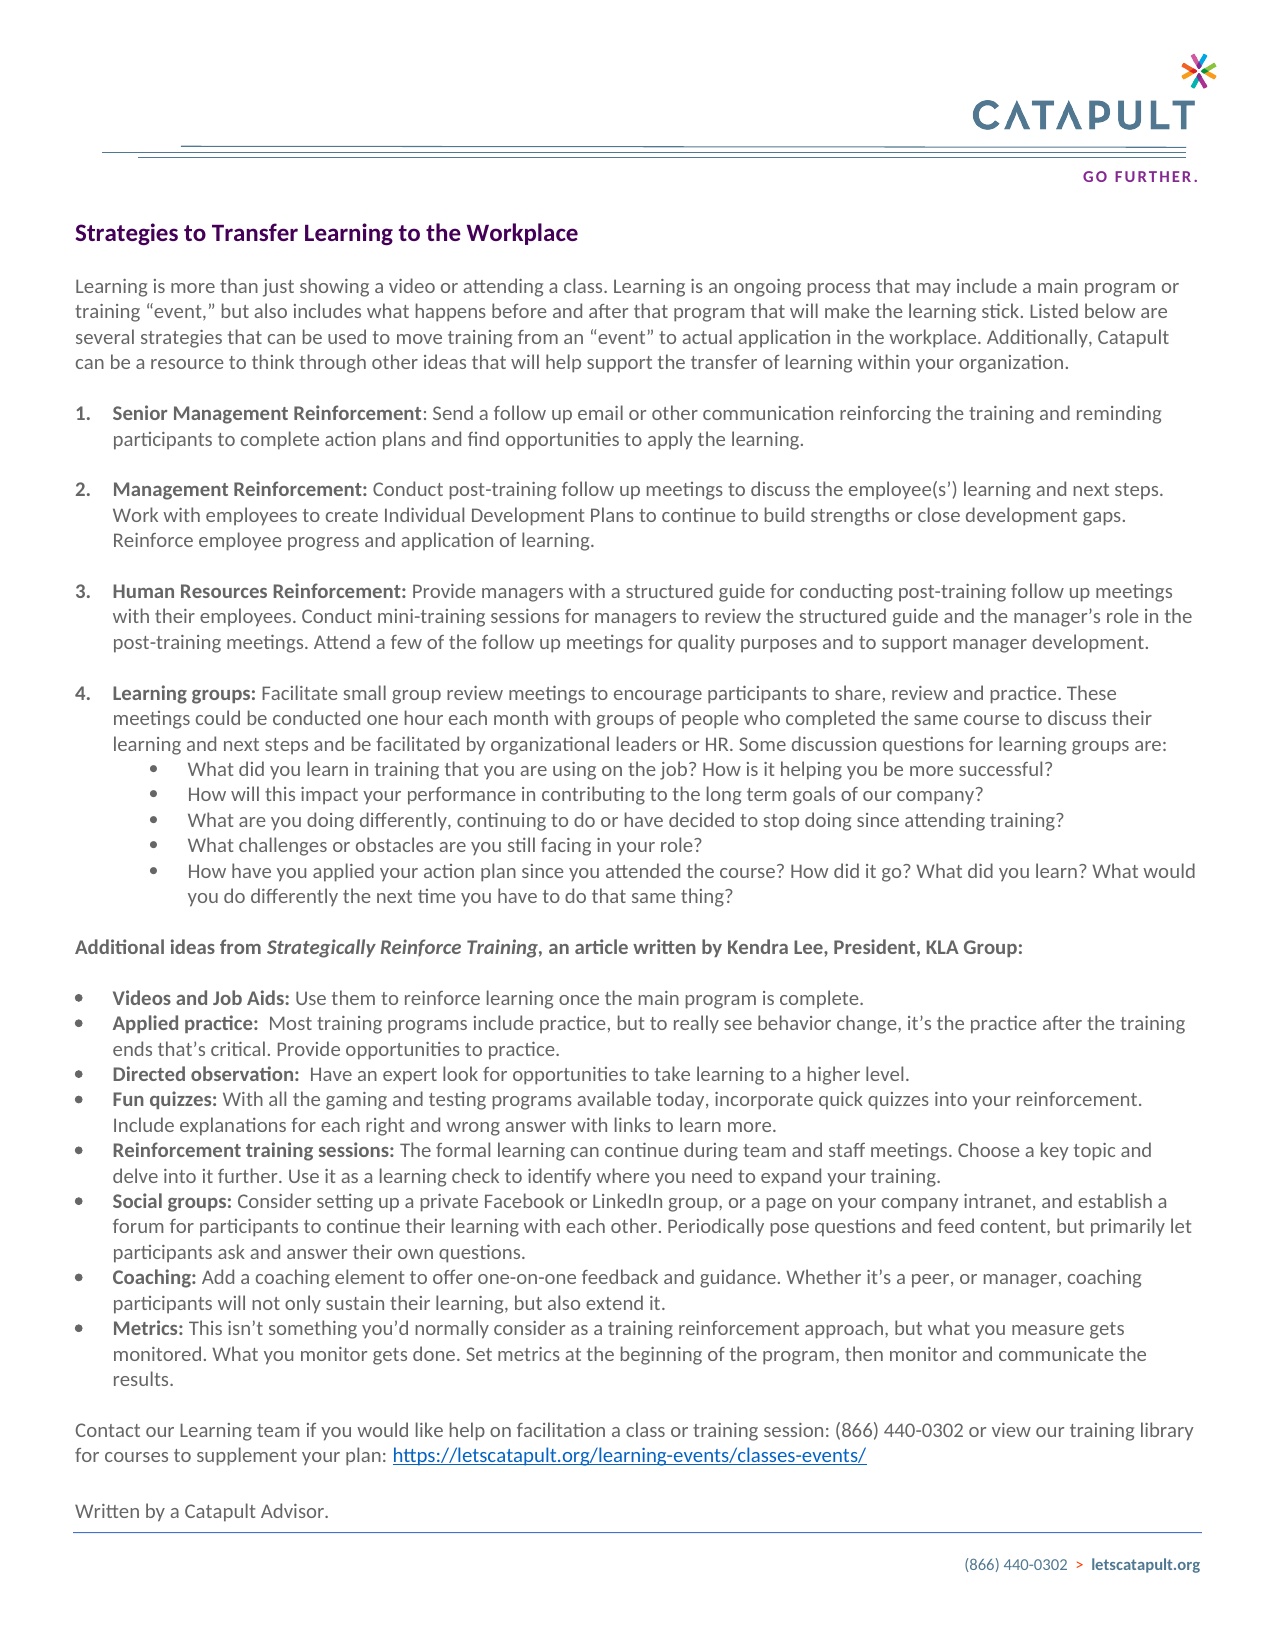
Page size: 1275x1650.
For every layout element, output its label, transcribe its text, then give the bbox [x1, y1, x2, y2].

list Reinforcement training sessions: The formal learning can continue during team and staff meetings. Choose a key topic and delve into it further. Use it as a learning check to identify where you need to expand your training. [75, 1137, 1200, 1188]
list Management Reinforcement: Conduct post-training follow up meetings to discuss the employee(s’) learning and next steps. Work with employees to create Individual Development Plans to continue to build strengths or close development gaps. Reinforce employee progress and application of learning. [75, 477, 1200, 553]
list Senior Management Reinforcement: Send a follow up email or other communication reinforcing the training and reminding participants to complete action plans and find opportunities to apply the learning. [75, 400, 1200, 451]
text Strategies to Transfer Learning to the Workplace [75, 217, 1200, 248]
list Social groups: Consider setting up a private Facebook or LinkedIn group, or a page on your company intranet, and establish a forum for participants to continue their learning with each other. Periodically pose questions and feed content, but primarily let participants ask and answer their own questions. [75, 1188, 1200, 1264]
list Coaching: Add a coaching element to offer one-on-one feedback and guidance. Whether it’s a peer, or manager, coaching participants will not only sustain their learning, but also extend it. [75, 1264, 1200, 1315]
list Videos and Job Aids: Use them to reinforce learning once the main program is complete. [75, 985, 1200, 1010]
text Written by a Catapult Advisor. [75, 1498, 1200, 1524]
list What did you learn in training that you are using on the job? How is it helping you be more successful? [150, 756, 1200, 782]
list How have you applied your action plan since you attended the course? How did it go? What did you learn? What would you do differently the next time you have to do that same thing? [150, 858, 1200, 909]
list Directed observation: Have an expert look for opportunities to take learning to a higher level. [75, 1061, 1200, 1087]
text Contact our Learning team if you would like help on facilitation a class or training session: (866) 440-0302 or view our training library for courses to supplement your plan: https://letscatapult.org/learning-events/classes-events/ [75, 1417, 1200, 1468]
list Learning groups: Facilitate small group review meetings to encourage participants to share, review and practice. These meetings could be conducted one hour each month with groups of people who completed the same course to discuss their learning and next steps and be facilitated by organizational leaders or HR. Some discussion questions for learning groups are: [75, 680, 1200, 756]
text Additional ideas from Strategically Reinforce Training, an article written by Kendra Lee, President, KLA Group: [75, 934, 1200, 959]
text Learning is more than just showing a video or attending a class. Learning is an ongoing process that may include a main program or training “event,” but also includes what happens before and after that program that will make the learning stick. Listed below are several strategies that can be used to move training from an “event” to actual application in the workplace. Additionally, Catapult can be a resource to think through other ideas that will help support the transfer of learning within your organization. [75, 273, 1200, 375]
list Applied practice: Most training programs include practice, but to really see behavior change, it’s the practice after the training ends that’s critical. Provide opportunities to practice. [75, 1010, 1200, 1061]
list How will this impact your performance in contributing to the long term goals of our company? [150, 782, 1200, 807]
list Metrics: This isn’t something you’d normally consider as a training reinforcement approach, but what you measure gets monitored. What you monitor gets done. Set metrics at the beginning of the program, then monitor and communicate the results. [75, 1315, 1200, 1392]
list Fun quizzes: With all the gaming and testing programs available today, incorporate quick quizzes into your reinforcement. Include explanations for each right and wrong answer with links to learn more. [75, 1087, 1200, 1137]
list What challenges or obstacles are you still facing in your role? [150, 832, 1200, 858]
list What are you doing differently, continuing to do or have decided to stop doing since attending training? [150, 807, 1200, 832]
picture [970, 32, 1218, 148]
list Human Resources Reinforcement: Provide managers with a structured guide for conducting post-training follow up meetings with their employees. Conduct mini-training sessions for managers to review the structured guide and the manager’s role in the post-training meetings. Attend a few of the follow up meetings for quality purposes and to support manager development. [75, 578, 1200, 654]
